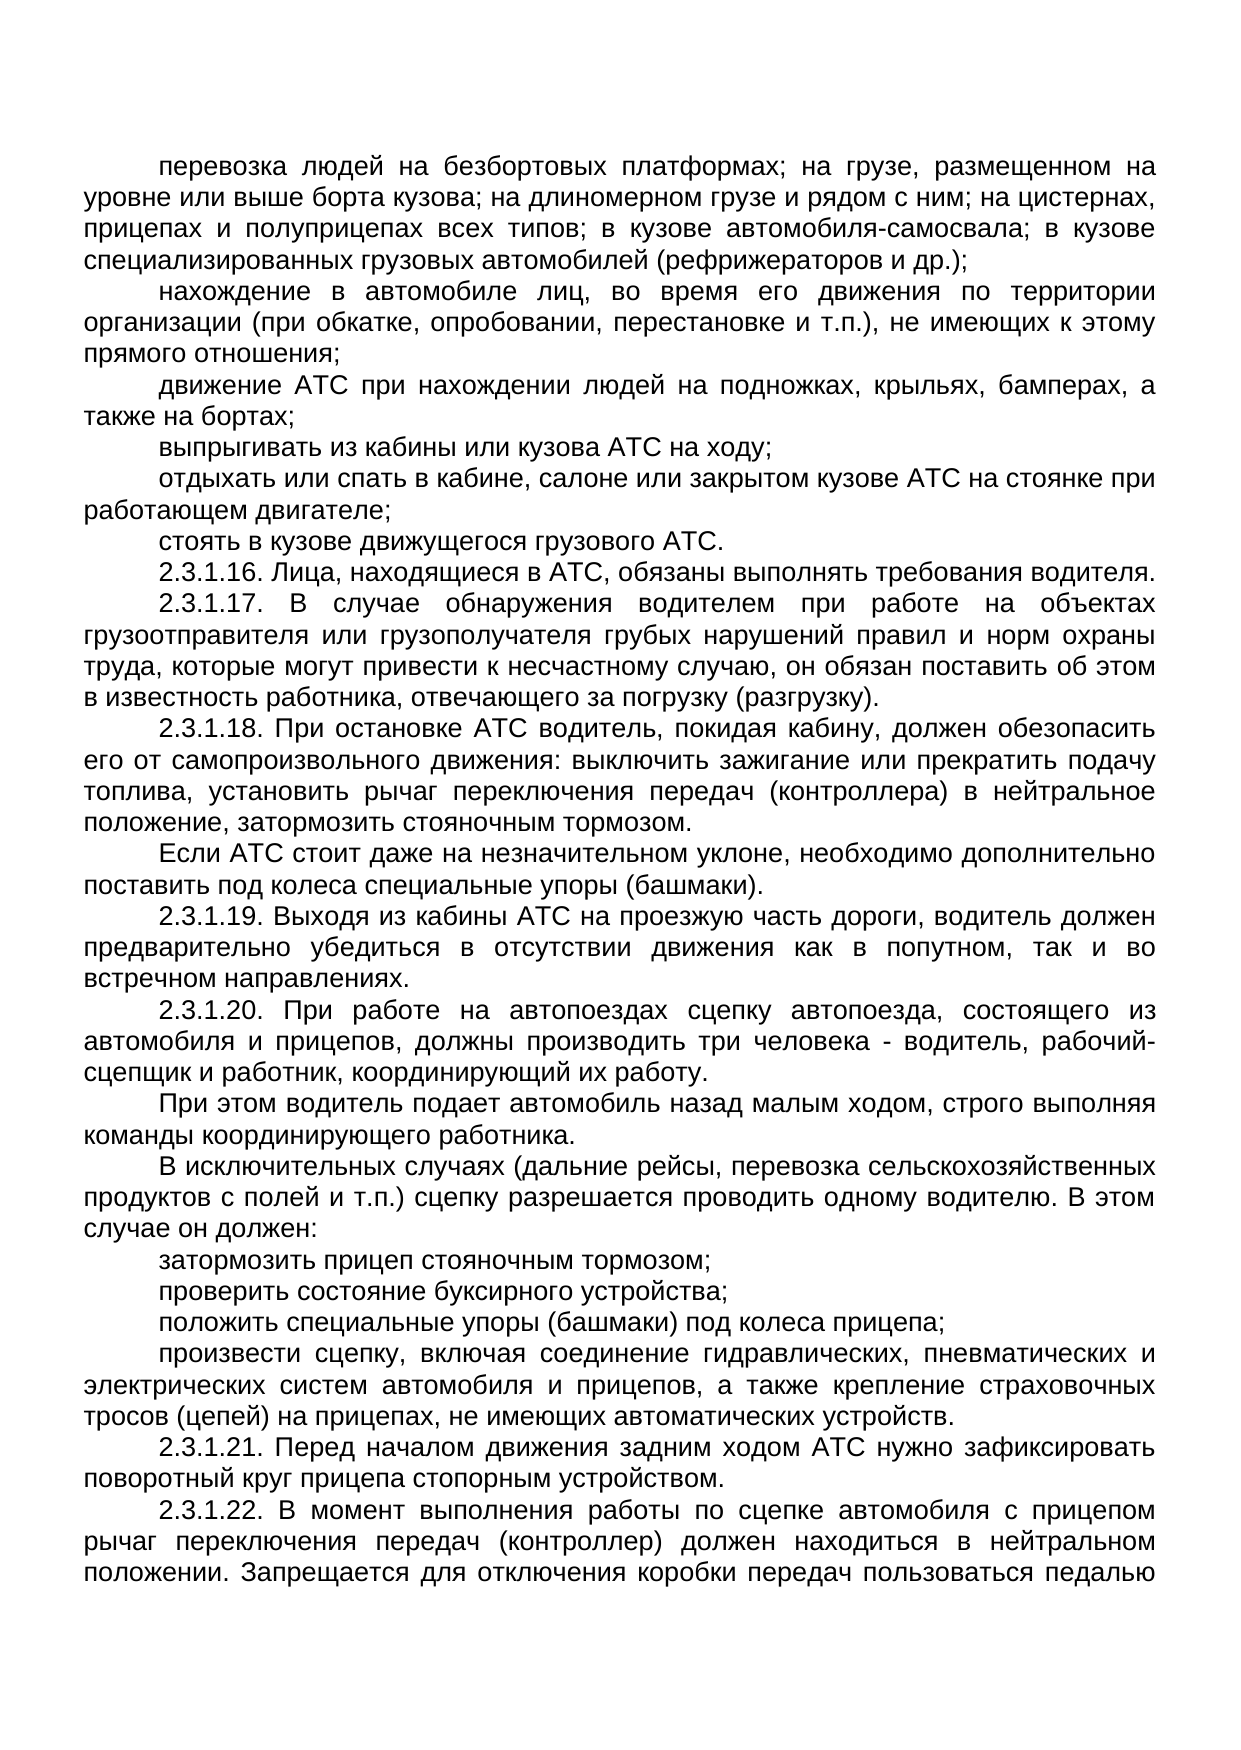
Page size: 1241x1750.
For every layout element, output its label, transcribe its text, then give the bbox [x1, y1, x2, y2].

text затормозить прицеп стояночным тормозом; [83, 1244, 1157, 1275]
text 2.3.1.18. При остановке АТС водитель, покидая кабину, должен обезопасить его от самопроизвольного движения: выключить зажигание или прекратить подачу топлива, установить рычаг переключения передач (контроллера) в нейтральное положение, затормозить стояночным тормозом. [83, 712, 1157, 837]
text положить специальные упоры (башмаки) под колеса прицепа; [83, 1306, 1157, 1337]
text стоять в кузове движущегося грузового АТС. [83, 525, 1157, 556]
text 2.3.1.21. Перед началом движения задним ходом АТС нужно зафиксировать поворотный круг прицепа стопорным устройством. [83, 1431, 1157, 1494]
text проверить состояние буксирного устройства; [83, 1275, 1157, 1306]
text Если АТС стоит даже на незначительном уклоне, необходимо дополнительно поставить под колеса специальные упоры (башмаки). [83, 837, 1157, 900]
text движение АТС при нахождении людей на подножках, крыльях, бамперах, а также на бортах; [83, 369, 1157, 431]
text отдыхать или спать в кабине, салоне или закрытом кузове АТС на стоянке при работающем двигателе; [83, 462, 1157, 525]
text В исключительных случаях (дальние рейсы, перевозка сельскохозяйственных продуктов с полей и т.п.) сцепку разрешается проводить одному водителю. В этом случае он должен: [83, 1150, 1157, 1244]
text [83, 1494, 1157, 1587]
text нахождение в автомобиле лиц, во время его движения по территории организации (при обкатке, опробовании, перестановке и т.п.), не имеющих к этому прямого отношения; [83, 275, 1157, 369]
text 2.3.1.20. При работе на автопоездах сцепку автопоезда, состоящего из автомобиля и прицепов, должны производить три человека - водитель, рабочий-сцепщик и работник, координирующий их работу. [83, 994, 1157, 1087]
text 2.3.1.19. Выходя из кабины АТС на проезжую часть дороги, водитель должен предварительно убедиться в отсутствии движения как в попутном, так и во встречном направлениях. [83, 900, 1157, 994]
text 2.3.1.17. В случае обнаружения водителем при работе на объектах грузоотправителя или грузополучателя грубых нарушений правил и норм охраны труда, которые могут привести к несчастному случаю, он обязан поставить об этом в известность работника, отвечающего за погрузку (разгрузку). [83, 587, 1157, 712]
text выпрыгивать из кабины или кузова АТС на ходу; [83, 431, 1157, 462]
text произвести сцепку, включая соединение гидравлических, пневматических и электрических систем автомобиля и прицепов, а также крепление страховочных тросов (цепей) на прицепах, не имеющих автоматических устройств. [83, 1337, 1157, 1431]
text 2.3.1.16. Лица, находящиеся в АТС, обязаны выполнять требования водителя. [83, 556, 1157, 587]
text перевозка людей на безбортовых платформах; на грузе, размещенном на уровне или выше борта кузова; на длиномерном грузе и рядом с ним; на цистернах, прицепах и полуприцепах всех типов; в кузове автомобиля-самосвала; в кузове специализированных грузовых автомобилей (рефрижераторов и др.); [83, 150, 1157, 275]
text При этом водитель подает автомобиль назад малым ходом, строго выполняя команды координирующего работника. [83, 1087, 1157, 1150]
